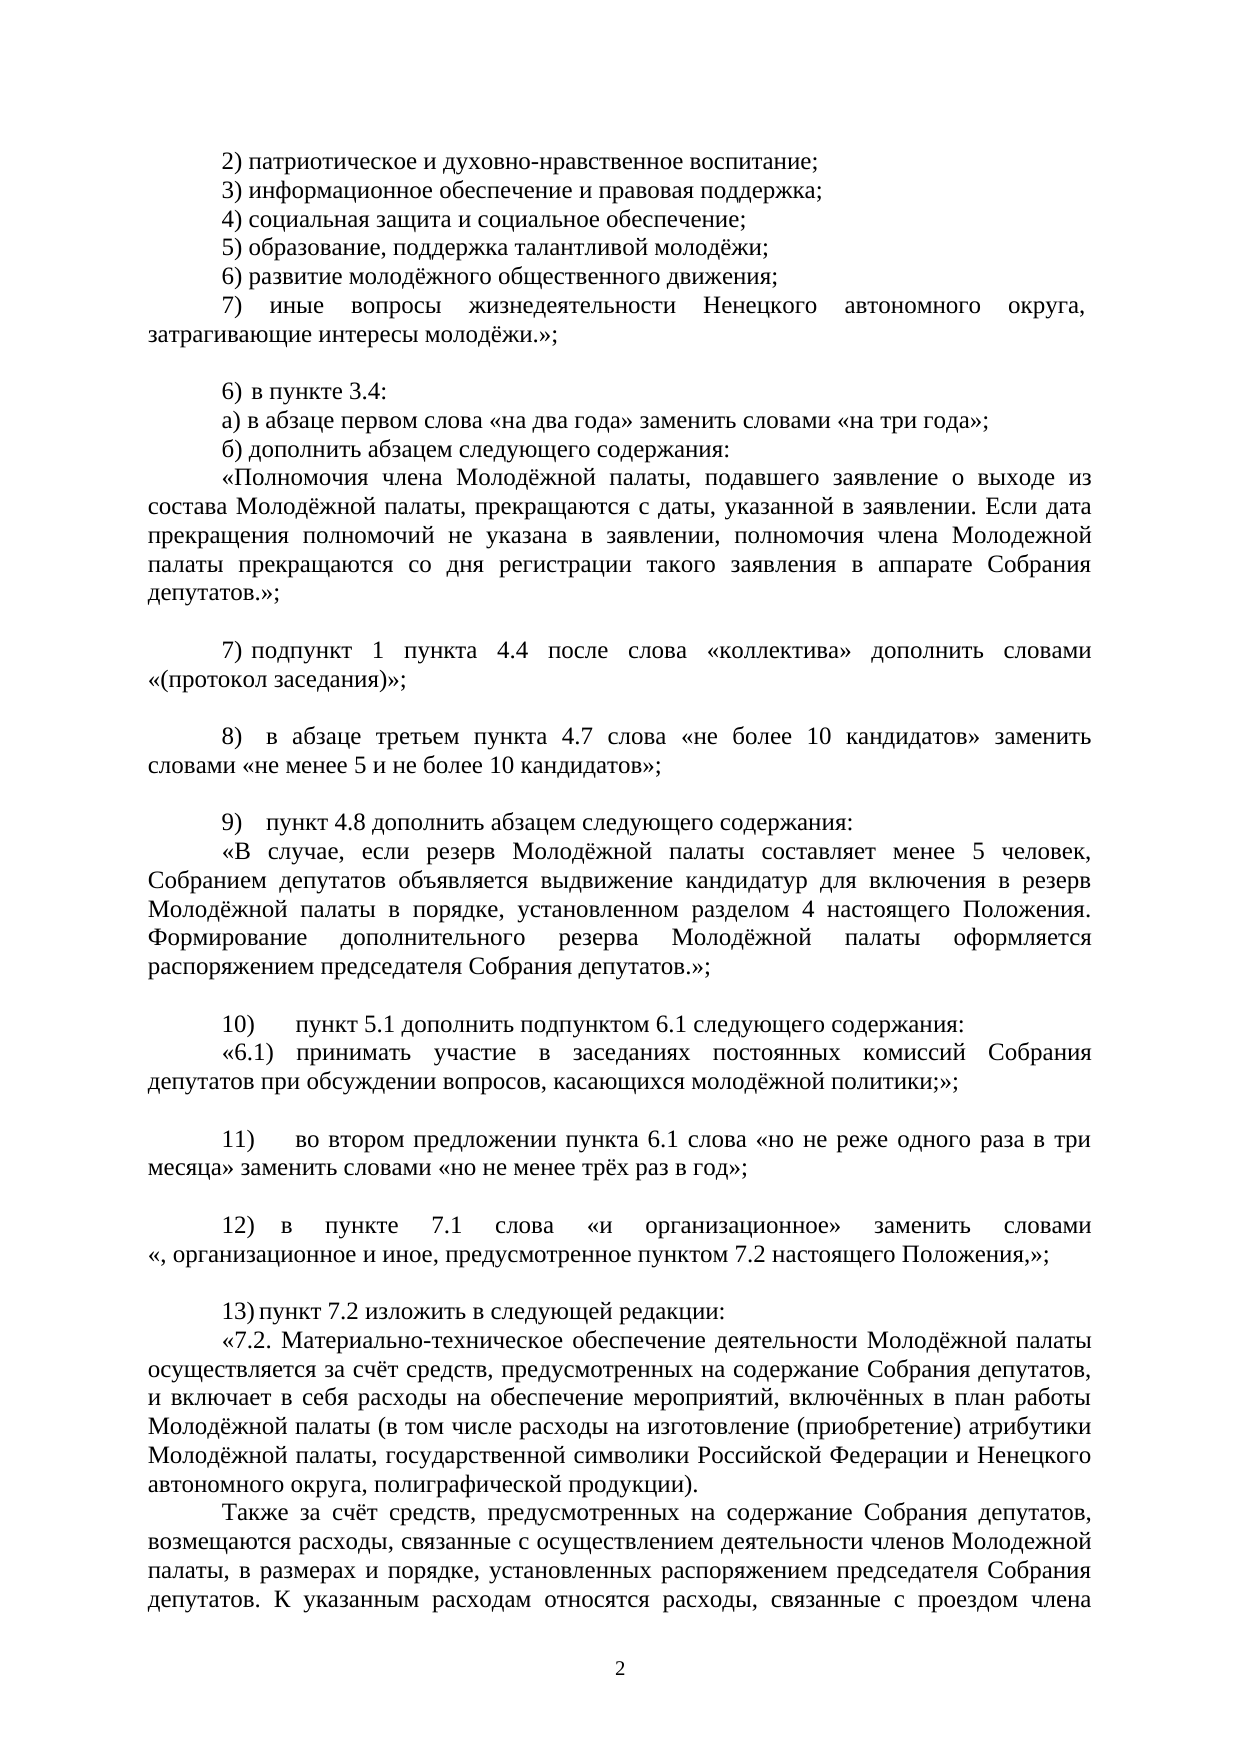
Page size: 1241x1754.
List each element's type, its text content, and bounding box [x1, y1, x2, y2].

text «В случае, если резерв Молодёжной палаты составляет менее 5 человек, Собранием депутатов объявляется выдвижение кандидатур для включения в резерв Молодёжной палаты в порядке, установленном разделом 4 настоящего Положения. Формирование дополнительного резерва Молодёжной палаты оформляется распоряжением председателя Собрания депутатов.»; [148, 836, 1092, 980]
list во втором предложении пункта 6.1 слова «но не реже одного раза в три месяца» заменить словами «но не менее трёх раз в год»; [148, 1124, 1092, 1181]
list пункт 4.8 дополнить абзацем следующего содержания: [148, 807, 1092, 836]
list «Полномочия члена Молодёжной палаты, подавшего заявление о выходе из состава Молодёжной палаты, прекращаются с даты, указанной в заявлении. Если дата прекращения полномочий не указана в заявлении, полномочия члена Молодежной палаты прекращаются со дня регистрации такого заявления в аппарате Собрания депутатов.»; [148, 462, 1092, 606]
list пункт 5.1 дополнить подпунктом 6.1 следующего содержания: [148, 1009, 1092, 1037]
text «7.2. Материально-техническое обеспечение деятельности Молодёжной палаты осуществляется за счёт средств, предусмотренных на содержание Собрания депутатов, и включает в себя расходы на обеспечение мероприятий, включённых в план работы Молодёжной палаты (в том числе расходы на изготовление (приобретение) атрибутики Молодёжной палаты, государственной символики Российской Федерации и Ненецкого автономного округа, полиграфической продукции). [148, 1325, 1092, 1497]
list в пункте 3.4: [148, 376, 1092, 405]
text 7) иные вопросы жизнедеятельности Ненецкого автономного округа, затрагивающие интересы молодёжи.»; [148, 290, 1086, 347]
text б) дополнить абзацем следующего содержания: [148, 434, 1092, 462]
text 6) развитие молодёжного общественного движения; [148, 261, 1086, 290]
list в абзаце третьем пункта 4.7 слова «не более 10 кандидатов» заменить словами «не менее 5 и не более 10 кандидатов»; [148, 721, 1092, 779]
text 2) патриотическое и духовно-нравственное воспитание; [148, 146, 1086, 175]
list а) в абзаце первом слова «на два года» заменить словами «на три года»; [221, 405, 1092, 434]
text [148, 1497, 1092, 1612]
text 4) социальная защита и социальное обеспечение; [148, 204, 1086, 232]
text «6.1) принимать участие в заседаниях постоянных комиссий Собрания депутатов при обсуждении вопросов, касающихся молодёжной политики;»; [148, 1037, 1092, 1095]
list пункт 7.2 изложить в следующей редакции: [221, 1296, 1092, 1325]
list подпункт 1 пункта 4.4 после слова «коллектива» дополнить словами «(протокол заседания)»; [148, 635, 1092, 692]
text 5) образование, поддержка талантливой молодёжи; [148, 232, 1086, 261]
list в пункте 7.1 слова «и организационное» заменить словами «, организационное и иное, предусмотренное пунктом 7.2 настоящего Положения,»; [148, 1210, 1092, 1267]
text 3) информационное обеспечение и правовая поддержка; [148, 175, 1086, 204]
